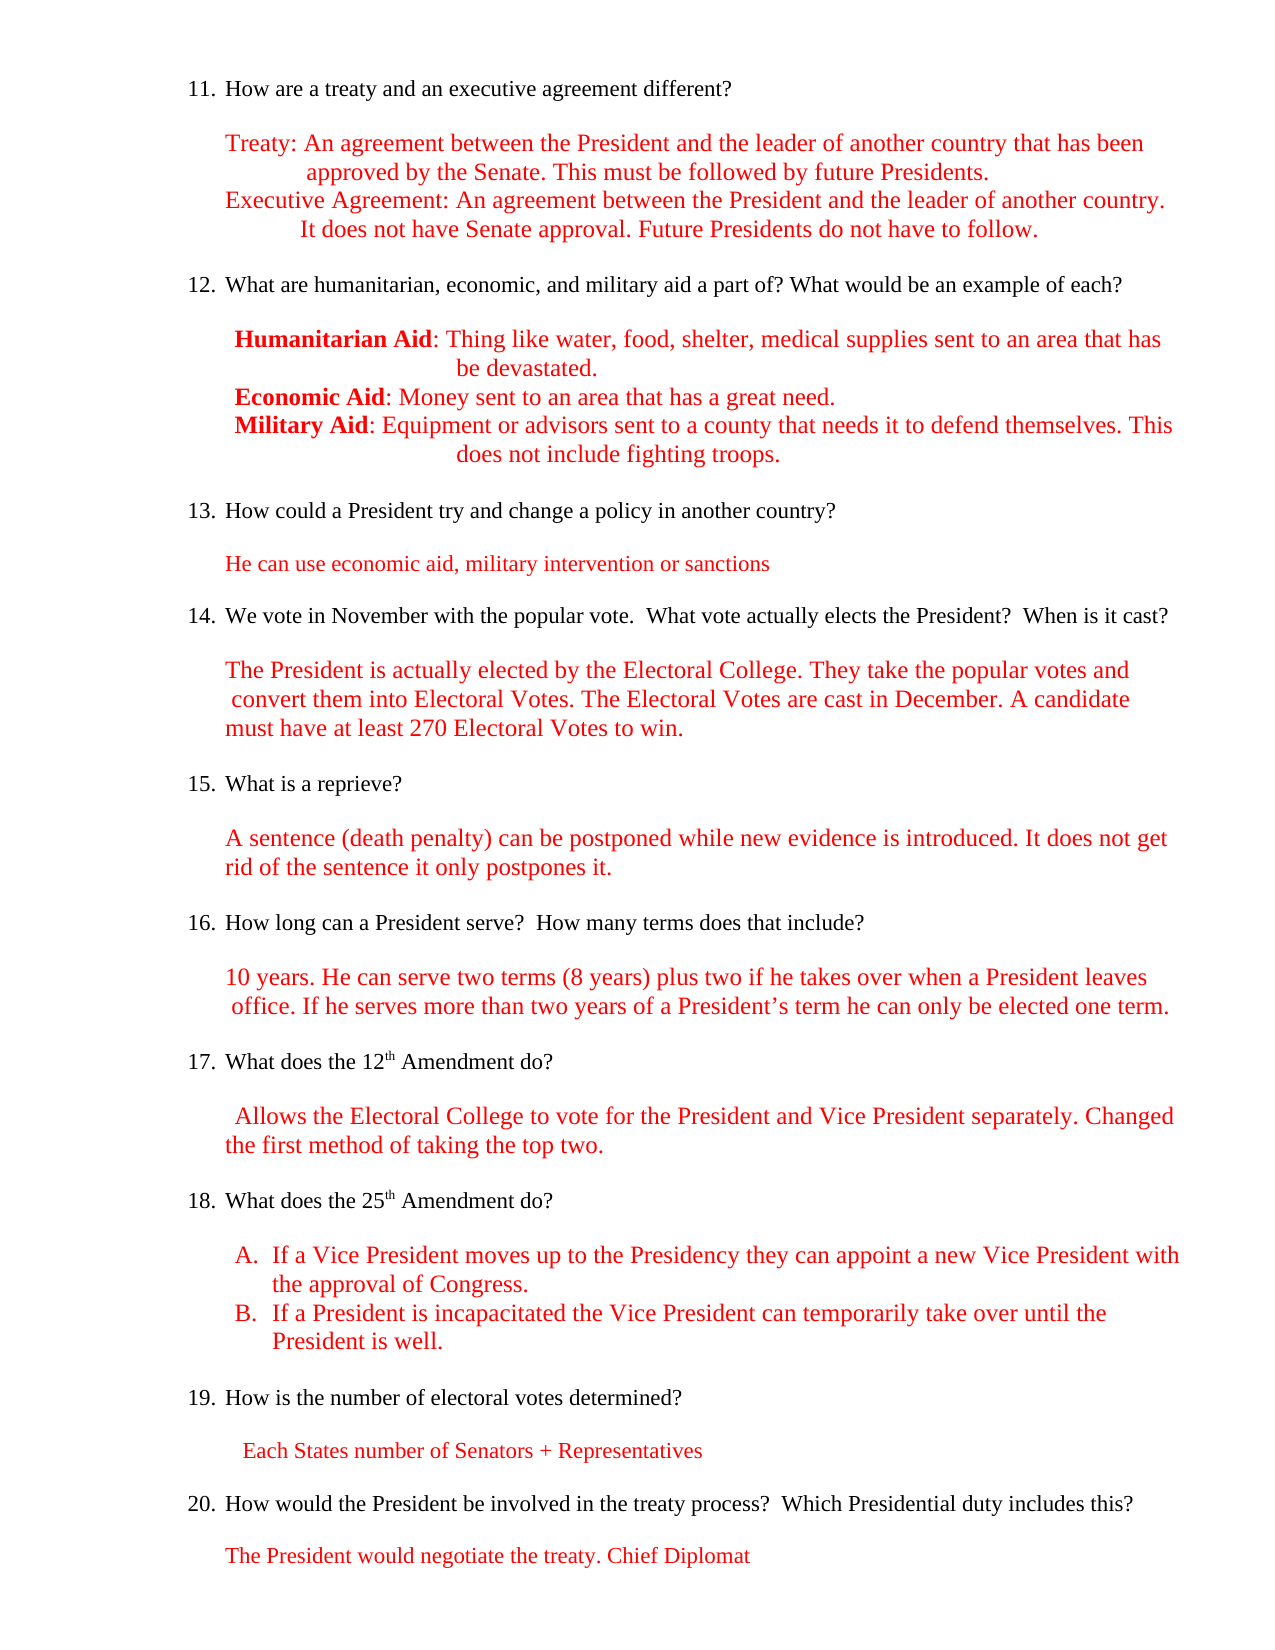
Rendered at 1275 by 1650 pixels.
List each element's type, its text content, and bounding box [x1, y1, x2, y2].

text Military Aid: Equipment or advisors sent to a county that needs it to defend themselves. This does not include fighting troops. [150, 411, 1185, 468]
text Allows the Electoral College to vote for the President and Vice President separately. Changed the first method of taking the top two. [150, 1101, 1185, 1159]
list How is the number of electoral votes determined? [187, 1384, 1185, 1410]
text The President would negotiate the treaty. Chief Diplomat [225, 1542, 1185, 1569]
list If a Vice President moves up to the Presidency they can appoint a new Vice President with the approval of Congress. [234, 1240, 1185, 1298]
list How could a President try and change a policy in another country? [187, 497, 1185, 523]
list What are humanitarian, economic, and military aid a part of? What would be an example of each? [187, 272, 1185, 298]
text 10 years. He can serve two terms (8 years) plus two if he takes over when a President leaves office. If he serves more than two years of a President’s term he can only be elected one term. [150, 962, 1185, 1019]
text Treaty: An agreement between the President and the leader of another country that has been approved by the Senate. This must be followed by future Presidents. [150, 128, 1185, 185]
list If a President is incapacitated the Vice President can temporarily take over until the President is well. [234, 1298, 1185, 1355]
list How are a treaty and an executive agreement different? [187, 75, 1185, 101]
list He can use economic aid, military intervention or sanctions [225, 550, 1185, 576]
list We vote in November with the popular vote. What vote actually elects the President? When is it cast? [187, 602, 1185, 629]
list How would the President be involved in the treaty process? Which Presidential duty includes this? [187, 1489, 1185, 1516]
text Each States number of Senators + Representatives [225, 1437, 1185, 1463]
text Executive Agreement: An agreement between the President and the leader of another country. It does not have Senate approval. Future Presidents do not have to follow. [150, 185, 1185, 243]
text The President is actually elected by the Electoral College. They take the popular votes and convert them into Electoral Votes. The Electoral Votes are cast in December. A candidate must have at least 270 Electoral Votes to win. [150, 655, 1185, 741]
text Humanitarian Aid: Thing like water, food, shelter, medical supplies sent to an area that has be devastated. [150, 324, 1185, 382]
list What does the 12th Amendment do? [187, 1048, 1185, 1075]
text A sentence (death penalty) can be postponed while new evidence is introduced. It does not get rid of the sentence it only postpones it. [150, 823, 1185, 881]
list What is a reprieve? [187, 770, 1185, 797]
list How long can a President serve? How many terms does that include? [187, 909, 1185, 936]
list What does the 25th Amendment do? [187, 1187, 1185, 1214]
text Economic Aid: Money sent to an area that has a great need. [150, 382, 1185, 411]
